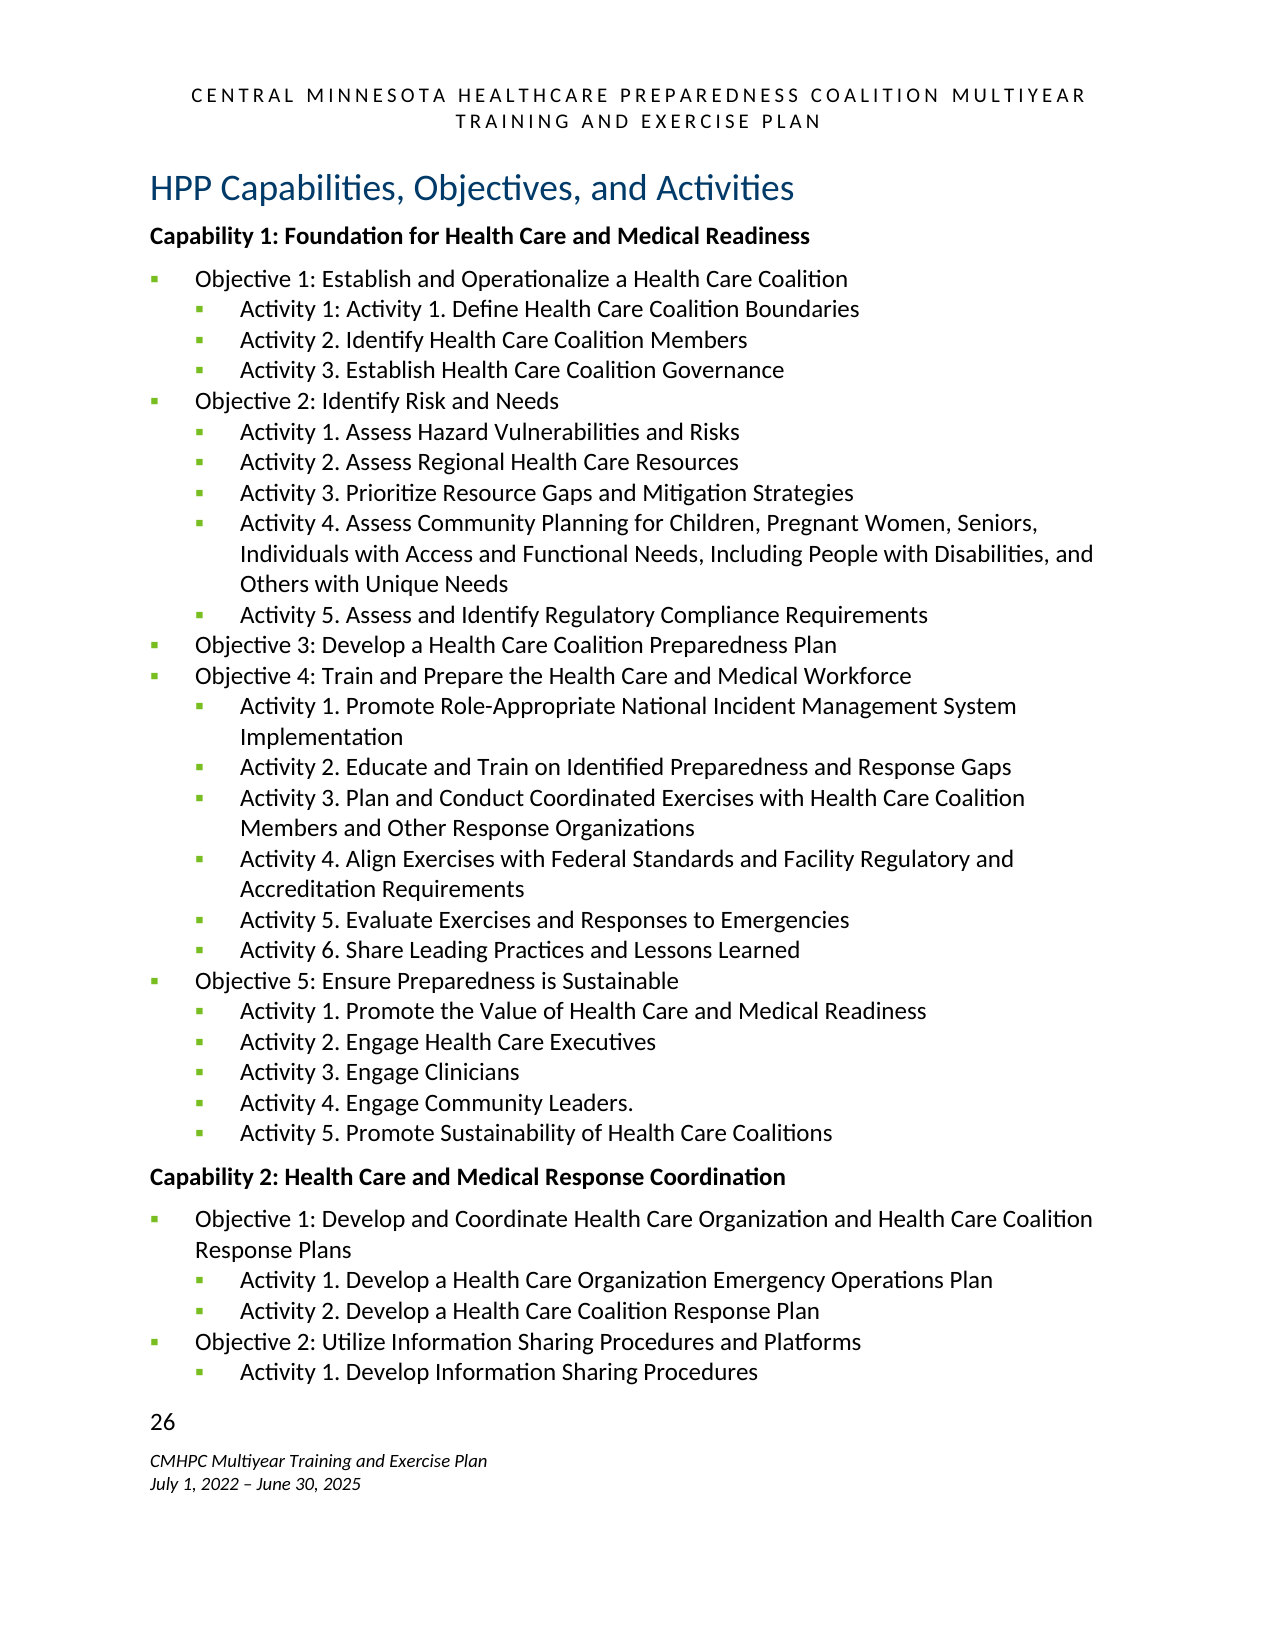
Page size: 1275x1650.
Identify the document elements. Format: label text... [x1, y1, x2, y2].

list Activity 2. Assess Regional Health Care Resources [195, 446, 1125, 477]
list Objective 2: Utilize Information Sharing Procedures and Platforms [150, 1326, 1125, 1356]
list Objective 5: Ensure Preparedness is Sustainable [150, 965, 1125, 996]
list Activity 3. Plan and Conduct Coordinated Exercises with Health Care Coalition Members and Other Response Organizations [195, 782, 1125, 843]
list Activity 4. Engage Community Leaders. [195, 1087, 1125, 1118]
text Capability 2: Health Care and Medical Response Coordination [150, 1161, 1125, 1191]
list Activity 4. Align Exercises with Federal Standards and Facility Regulatory and Accreditation Requirements [195, 843, 1125, 904]
list Objective 3: Develop a Health Care Coalition Preparedness Plan [150, 629, 1125, 660]
list Activity 2. Develop a Health Care Coalition Response Plan [195, 1295, 1125, 1326]
list Activity 1. Assess Hazard Vulnerabilities and Risks [195, 416, 1125, 446]
list Objective 1: Develop and Coordinate Health Care Organization and Health Care Coalition Response Plans [150, 1204, 1125, 1265]
list Objective 4: Train and Prepare the Health Care and Medical Workforce [150, 660, 1125, 690]
list Objective 1: Establish and Operationalize a Health Care Coalition [150, 263, 1125, 293]
list Activity 2. Identify Health Care Coalition Members [195, 324, 1125, 354]
text Capability 1: Foundation for Health Care and Medical Readiness [150, 220, 1125, 251]
list Activity 4. Assess Community Planning for Children, Pregnant Women, Seniors, Individuals with Access and Functional Needs, Including People with Disabilities, and Others with Unique Needs [195, 507, 1125, 599]
list Activity 1: Activity 1. Define Health Care Coalition Boundaries [195, 293, 1125, 324]
list Activity 5. Promote Sustainability of Health Care Coalitions [195, 1118, 1125, 1148]
list Objective 2: Identify Risk and Needs [150, 385, 1125, 416]
list Activity 3. Establish Health Care Coalition Governance [195, 354, 1125, 385]
list Activity 1. Develop a Health Care Organization Emergency Operations Plan [195, 1265, 1125, 1295]
subtitle HPP Capabilities, Objectives, and Activities [150, 171, 1125, 207]
list Activity 5. Evaluate Exercises and Responses to Emergencies [195, 904, 1125, 934]
list Activity 1. Develop Information Sharing Procedures [195, 1356, 1125, 1387]
list Activity 1. Promote Role-Appropriate National Incident Management System Implementation [195, 690, 1125, 751]
list Activity 2. Engage Health Care Executives [195, 1026, 1125, 1057]
list Activity 6. Share Leading Practices and Lessons Learned [195, 934, 1125, 965]
list Activity 2. Educate and Train on Identified Preparedness and Response Gaps [195, 751, 1125, 782]
list Activity 3. Engage Clinicians [195, 1057, 1125, 1087]
list Activity 3. Prioritize Resource Gaps and Mitigation Strategies [195, 477, 1125, 507]
list Activity 1. Promote the Value of Health Care and Medical Readiness [195, 996, 1125, 1026]
list Activity 5. Assess and Identify Regulatory Compliance Requirements [195, 599, 1125, 629]
